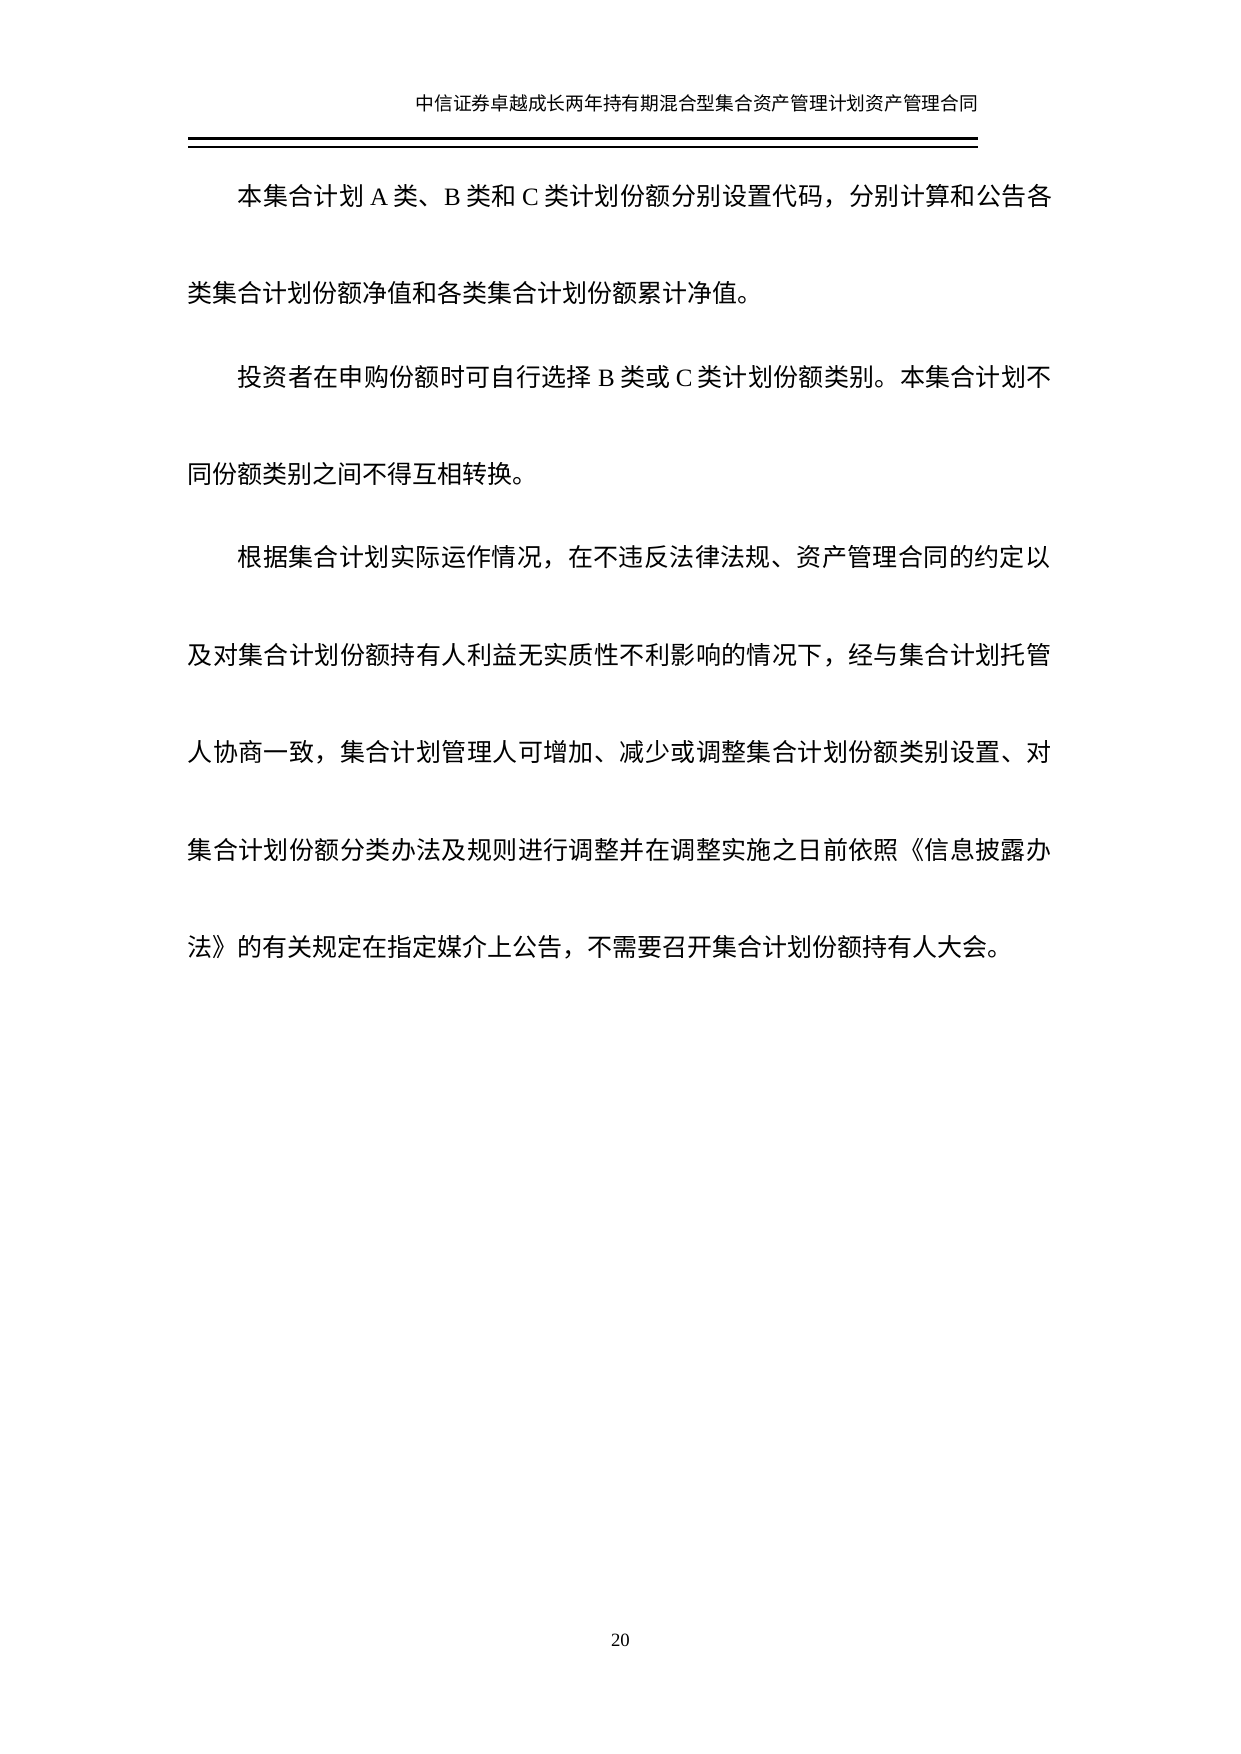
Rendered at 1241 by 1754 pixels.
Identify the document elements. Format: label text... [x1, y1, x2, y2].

text 本集合计划A类、B类和C类计划份额分别设置代码，分别计算和公告各类集合计划份额净值和各类集合计划份额累计净值。 [187, 162, 1053, 324]
text 投资者在申购份额时可自行选择B类或C类计划份额类别。本集合计划不同份额类别之间不得互相转换。 [187, 343, 1053, 505]
text 根据集合计划实际运作情况，在不违反法律法规、资产管理合同的约定以及对集合计划份额持有人利益无实质性不利影响的情况下，经与集合计划托管人协商一致，集合计划管理人可增加、减少或调整集合计划份额类别设置、对集合计划份额分类办法及规则进行调整并在调整实施之日前依照《信息披露办法》的有关规定在指定媒介上公告，不需要召开集合计划份额持有人大会。 [187, 523, 1053, 978]
